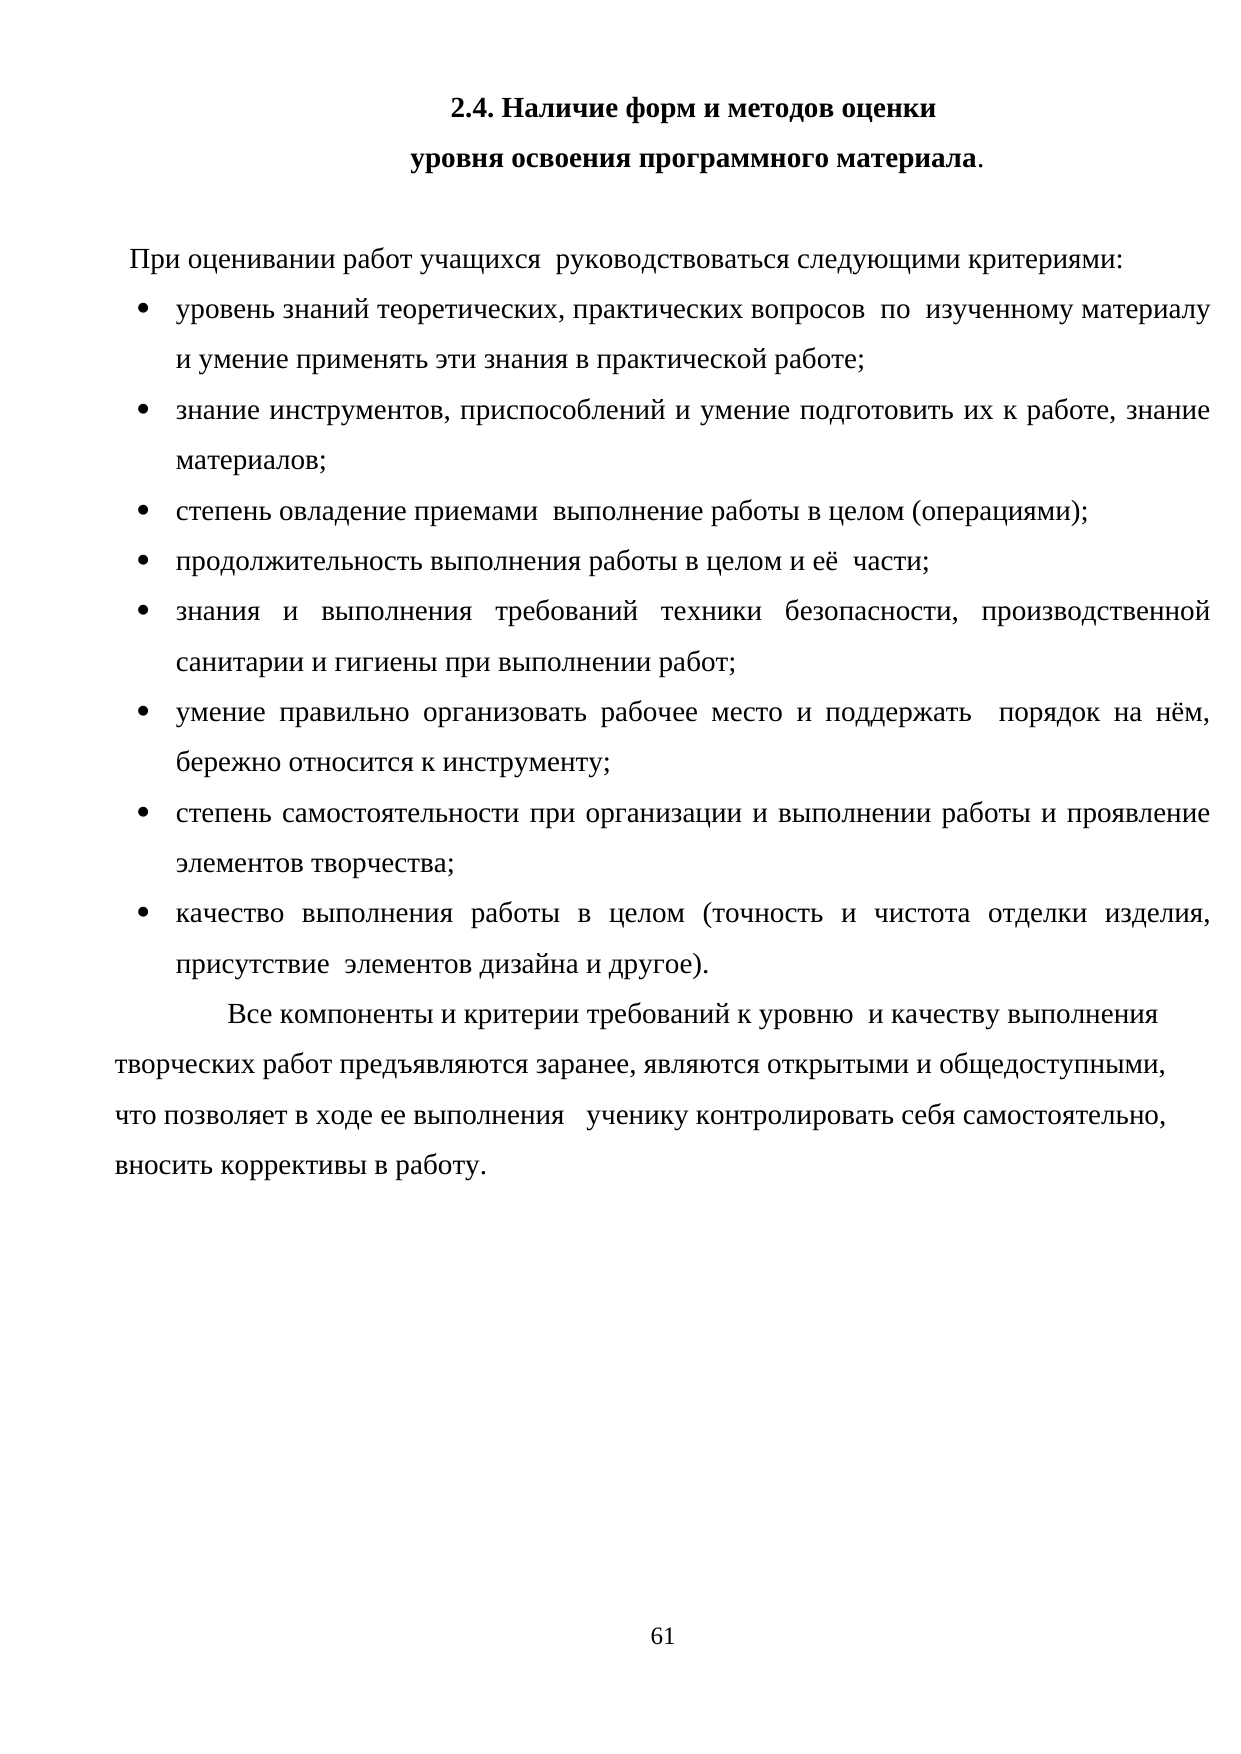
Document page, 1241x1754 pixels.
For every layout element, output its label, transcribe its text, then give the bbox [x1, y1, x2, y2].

list уровень знаний теоретических, практических вопросов по изученному материалу и умение применять эти знания в практической работе; [138, 291, 1211, 375]
text При оценивании работ учащихся руководствоваться следующими критериями: [114, 241, 1211, 274]
text 2.4. Наличие форм и методов оценки [176, 90, 1211, 123]
list продолжительность выполнения работы в целом и её части; [138, 543, 1211, 577]
list умение правильно организовать рабочее место и поддержать порядок на нём, бережно относится к инструменту; [138, 694, 1211, 778]
list степень самостоятельности при организации и выполнении работы и проявление элементов творчества; [138, 795, 1211, 879]
list знания и выполнения требований техники безопасности, производственной санитарии и гигиены при выполнении работ; [138, 593, 1211, 677]
list качество выполнения работы в целом (точность и чистота отделки изделия, присутствие элементов дизайна и другое). [138, 896, 1211, 979]
list степень овладение приемами выполнение работы в целом (операциями); [138, 493, 1211, 526]
text Все компоненты и критерии требований к уровню и качеству выполнения творческих работ предъявляются заранее, являются открытыми и общедоступными, что позволяет в ходе ее выполнения ученику контролировать себя самостоятельно, вносить коррективы в работу. [114, 996, 1211, 1181]
list знание инструментов, приспособлений и умение подготовить их к работе, знание материалов; [138, 392, 1211, 476]
text уровня освоения программного материала. [176, 140, 1211, 174]
